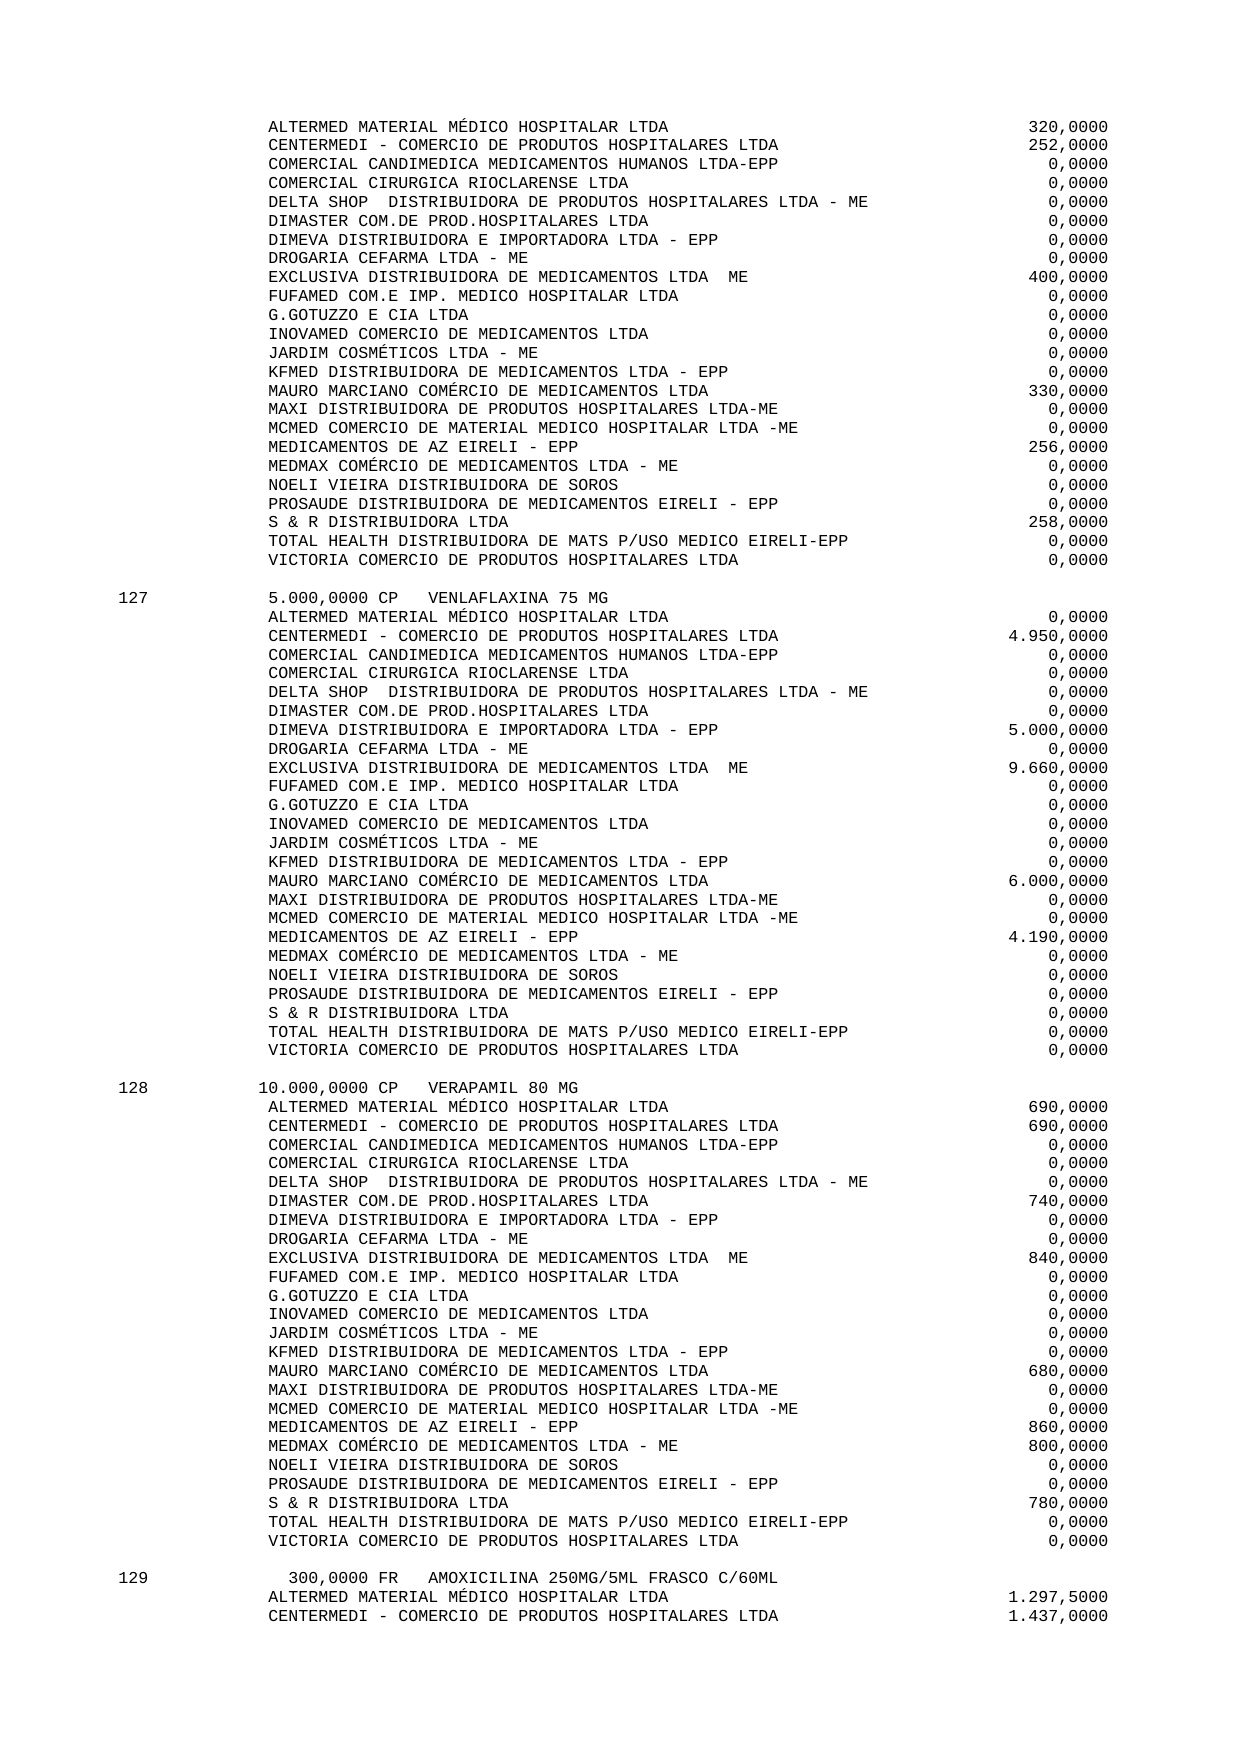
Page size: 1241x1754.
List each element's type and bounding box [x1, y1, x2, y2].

text [118, 118, 1122, 1626]
